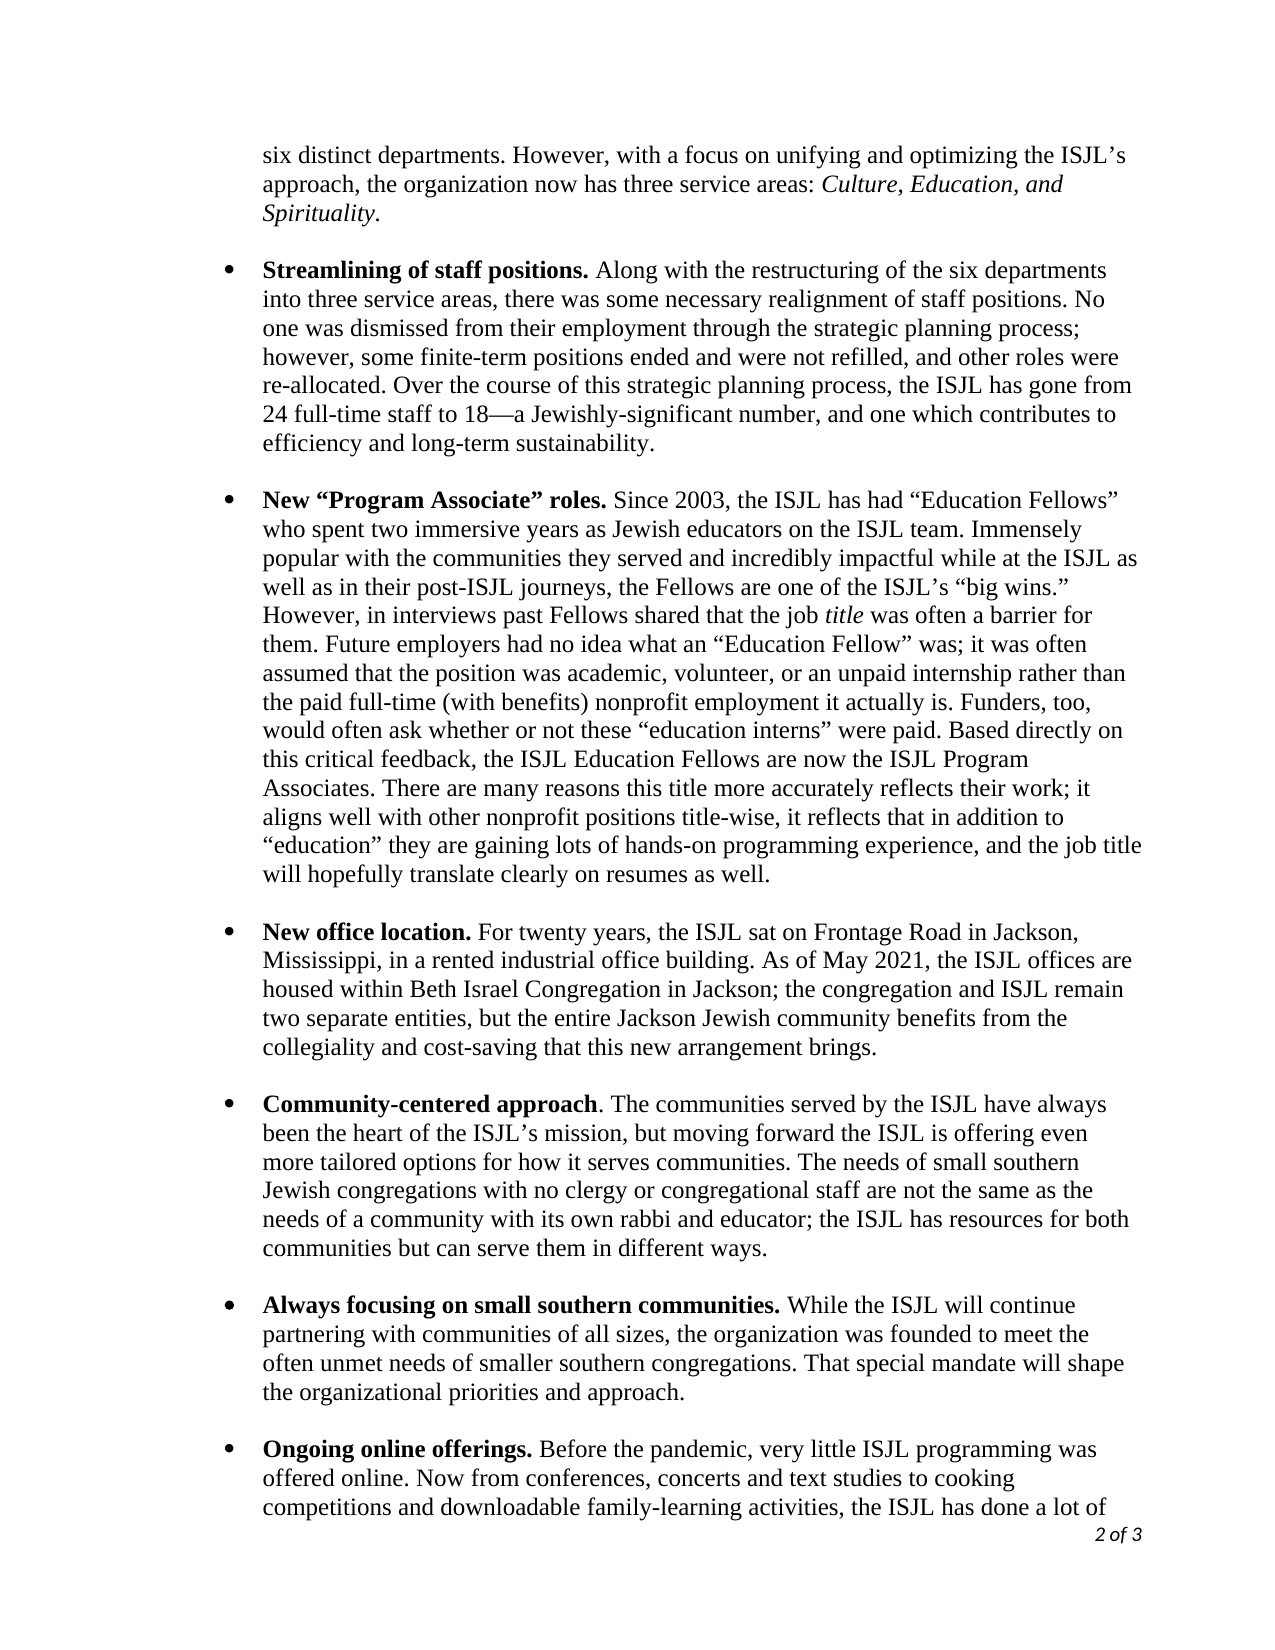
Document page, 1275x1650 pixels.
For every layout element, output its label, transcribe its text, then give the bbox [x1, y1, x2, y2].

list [225, 141, 1144, 227]
list New office location. For twenty years, the ISJL sat on Frontage Road in Jackson, Mississippi, in a rented industrial office building. As of May 2021, the ISJL offices are housed within Beth Israel Congregation in Jackson; the congregation and ISJL remain two separate entities, but the entire Jackson Jewish community benefits from the collegiality and cost-saving that this new arrangement brings. [225, 917, 1144, 1061]
list Always focusing on small southern communities. While the ISJL will continue partnering with communities of all sizes, the organization was founded to meet the often unmet needs of smaller southern congregations. That special mandate will shape the organizational priorities and approach. [225, 1291, 1144, 1406]
list Streamlining of staff positions. Along with the restructuring of the six departments into three service areas, there was some necessary realignment of staff positions. No one was dismissed from their employment through the strategic planning process; however, some finite-term positions ended and were not refilled, and other roles were re-allocated. Over the course of this strategic planning process, the ISJL has gone from 24 full-time staff to 18—a Jewishly-significant number, and one which contributes to efficiency and long-term sustainability. [225, 256, 1144, 457]
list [225, 1434, 1144, 1521]
list Community-centered approach. The communities served by the ISJL have always been the heart of the ISJL’s mission, but moving forward the ISJL is offering even more tailored options for how it serves communities. The needs of small southern Jewish congregations with no clergy or congregational staff are not the same as the needs of a community with its own rabbi and educator; the ISJL has resources for both communities but can serve them in different ways. [225, 1089, 1144, 1262]
list New “Program Associate” roles. Since 2003, the ISJL has had “Education Fellows” who spent two immersive years as Jewish educators on the ISJL team. Immensely popular with the communities they served and incredibly impactful while at the ISJL as well as in their post-ISJL journeys, the Fellows are one of the ISJL’s “big wins.” However, in interviews past Fellows shared that the job title was often a barrier for them. Future employers had no idea what an “Education Fellow” was; it was often assumed that the position was academic, volunteer, or an unpaid internship rather than the paid full-time (with benefits) nonprofit employment it actually is. Funders, too, would often ask whether or not these “education interns” were paid. Based directly on this critical feedback, the ISJL Education Fellows are now the ISJL Program Associates. There are many reasons this title more accurately reflects their work; it aligns well with other nonprofit positions title-wise, it reflects that in addition to “education” they are gaining lots of hands-on programming experience, and the job title will hopefully translate clearly on resumes as well. [225, 486, 1144, 888]
